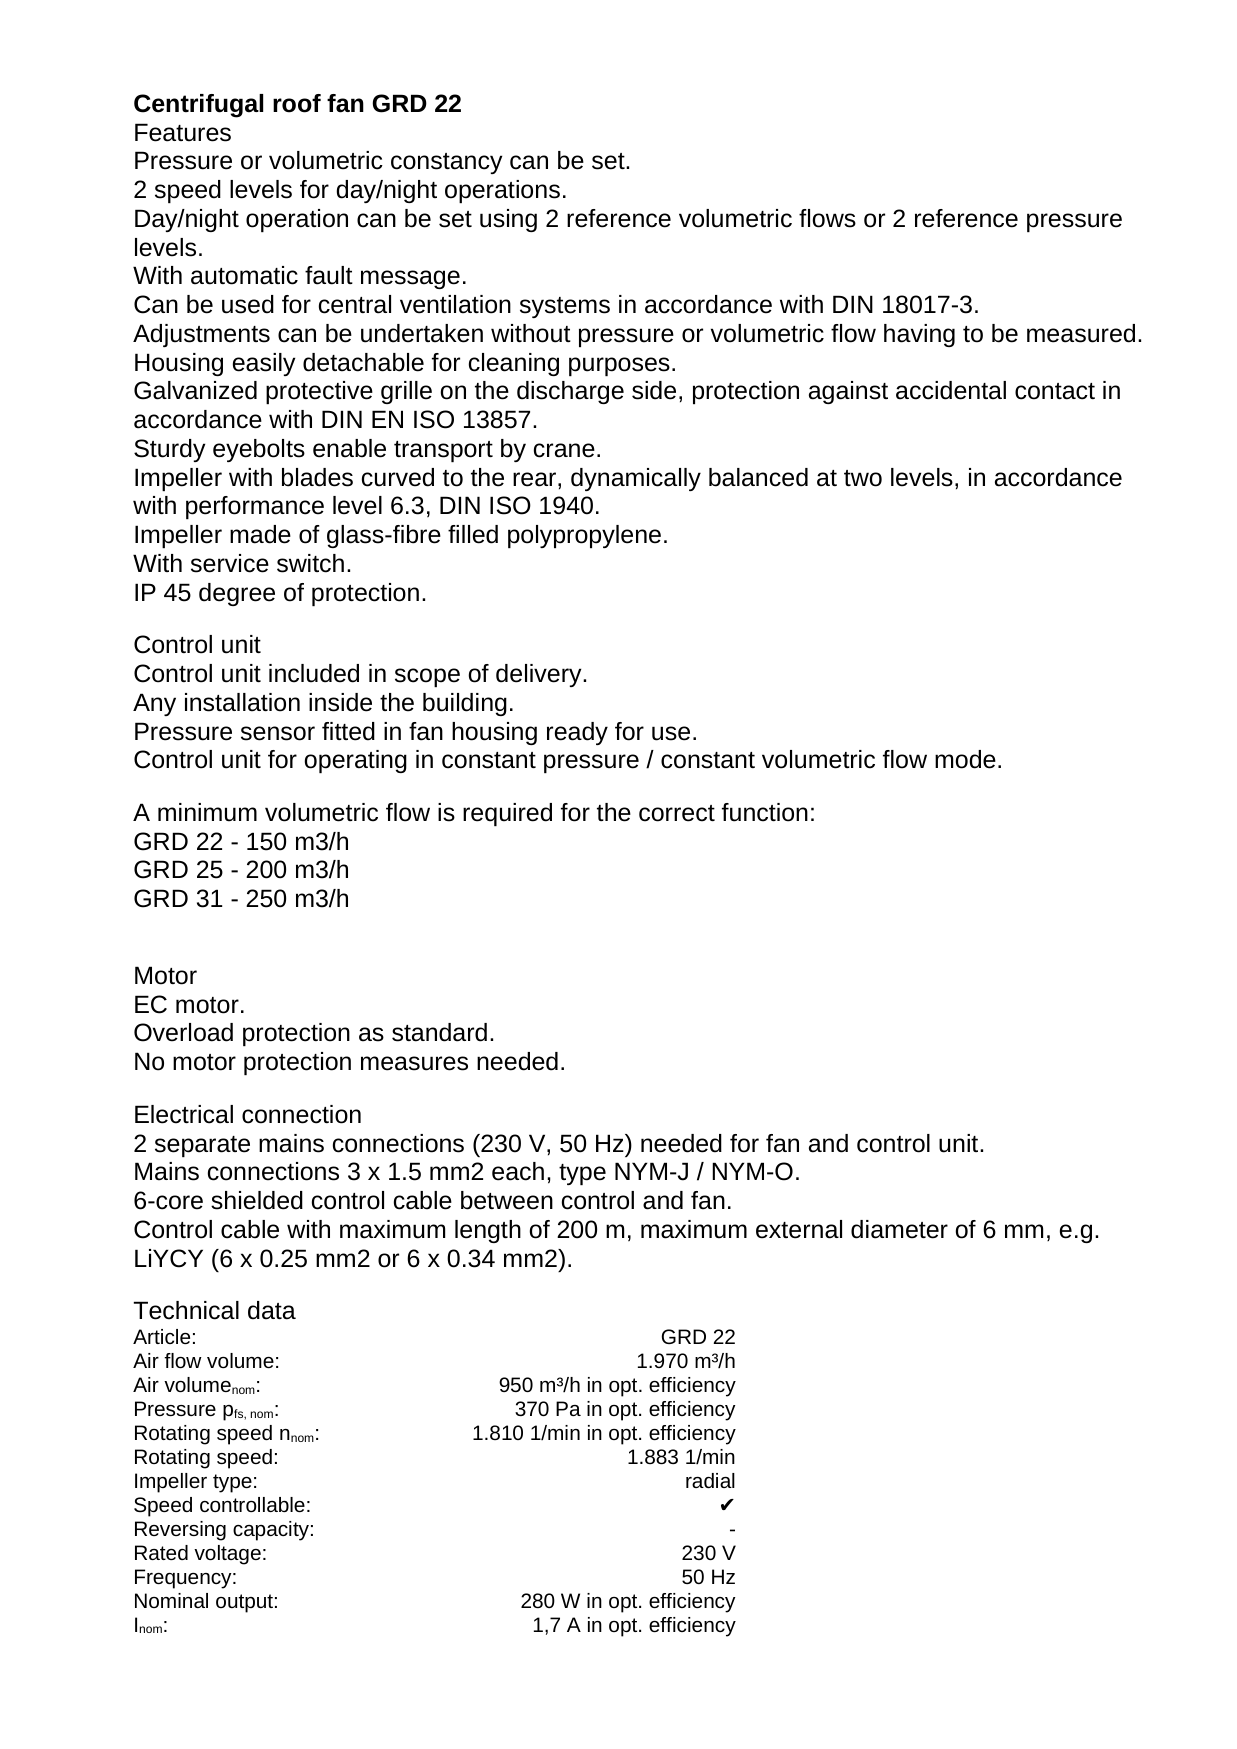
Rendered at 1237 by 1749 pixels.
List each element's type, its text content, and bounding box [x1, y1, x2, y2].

text Control unit included in scope of delivery. [133, 659, 1148, 688]
table_cell Rotating speed nnom: [122, 1421, 434, 1445]
text Pressure or volumetric constancy can be set. [133, 146, 1148, 175]
table_cell 1.810 1/min in opt. efficiency [434, 1421, 747, 1445]
text No motor protection measures needed. [133, 1047, 1148, 1076]
table_cell 230 V [434, 1541, 747, 1564]
text Housing easily detachable for cleaning purposes. [133, 347, 1148, 376]
text GRD 31 - 250 m3/h [133, 884, 1148, 913]
table_cell Reversing capacity: [122, 1517, 434, 1541]
text EC motor. [133, 989, 1148, 1018]
text Control unit [133, 630, 1148, 659]
table_cell Impeller type: [122, 1469, 434, 1493]
table_cell 950 m³/h in opt. efficiency [434, 1373, 747, 1397]
text Overload protection as standard. [133, 1018, 1148, 1047]
table_cell radial [434, 1469, 747, 1493]
table_cell Pressure pfs, nom: [122, 1397, 434, 1421]
text 2 speed levels for day/night operations. [133, 175, 1148, 204]
table_cell - [434, 1517, 747, 1541]
text IP 45 degree of protection. [133, 577, 1148, 606]
text Pressure sensor fitted in fan housing ready for use. [133, 716, 1148, 745]
table_cell ✔ [434, 1493, 747, 1517]
table_cell 280 W in opt. efficiency [434, 1589, 747, 1612]
text Technical data [133, 1296, 1148, 1325]
text Any installation inside the building. [133, 688, 1148, 716]
table_cell Rated voltage: [122, 1541, 434, 1564]
text Mains connections 3 x 1.5 mm2 each, type NYM-J / NYM-O. [133, 1157, 1148, 1186]
table_cell Frequency: [122, 1565, 434, 1588]
table_header GRD 22 [434, 1325, 747, 1349]
text Electrical connection [133, 1100, 1148, 1128]
table_cell 1,7 A in opt. efficiency [434, 1613, 747, 1636]
text Adjustments can be undertaken without pressure or volumetric flow having to be measured. [133, 319, 1148, 347]
text Galvanized protective grille on the discharge side, protection against accidental contact in accordance with DIN EN ISO 13857. [133, 376, 1148, 434]
table_cell 50 Hz [434, 1565, 747, 1588]
text GRD 25 - 200 m3/h [133, 855, 1148, 884]
text Motor [133, 961, 1148, 989]
table_cell Nominal output: [122, 1589, 434, 1612]
text 6-core shielded control cable between control and fan. [133, 1186, 1148, 1215]
text A minimum volumetric flow is required for the correct function: [133, 798, 1148, 827]
table_cell Air flow volume: [122, 1349, 434, 1373]
text With service switch. [133, 549, 1148, 577]
table_cell Air volumenom: [122, 1373, 434, 1397]
text 2 separate mains connections (230 V, 50 Hz) needed for fan and control unit. [133, 1128, 1148, 1157]
table_cell Speed controllable: [122, 1493, 434, 1517]
table_header Article: [122, 1325, 434, 1349]
text Impeller with blades curved to the rear, dynamically balanced at two levels, in accordance with performance level 6.3, DIN ISO 1940. [133, 462, 1148, 520]
text GRD 22 - 150 m3/h [133, 827, 1148, 855]
text Control cable with maximum length of 200 m, maximum external diameter of 6 mm, e.g. LiYCY (6 x 0.25 mm2 or 6 x 0.34 mm2). [133, 1215, 1148, 1272]
text Can be used for central ventilation systems in accordance with DIN 18017-3. [133, 290, 1148, 319]
text Features [133, 117, 1148, 146]
text Control unit for operating in constant pressure / constant volumetric flow mode. [133, 745, 1148, 774]
text Sturdy eyebolts enable transport by crane. [133, 434, 1148, 462]
table_cell 1.970 m³/h [434, 1349, 747, 1373]
text Day/night operation can be set using 2 reference volumetric flows or 2 reference pressure levels. [133, 204, 1148, 261]
text Centrifugal roof fan GRD 22 [133, 89, 1148, 117]
table_cell Rotating speed: [122, 1445, 434, 1469]
table_cell Inom: [122, 1613, 434, 1636]
table_cell 1.883 1/min [434, 1445, 747, 1469]
table_cell 370 Pa in opt. efficiency [434, 1397, 747, 1421]
text With automatic fault message. [133, 261, 1148, 290]
text Impeller made of glass-fibre filled polypropylene. [133, 520, 1148, 549]
